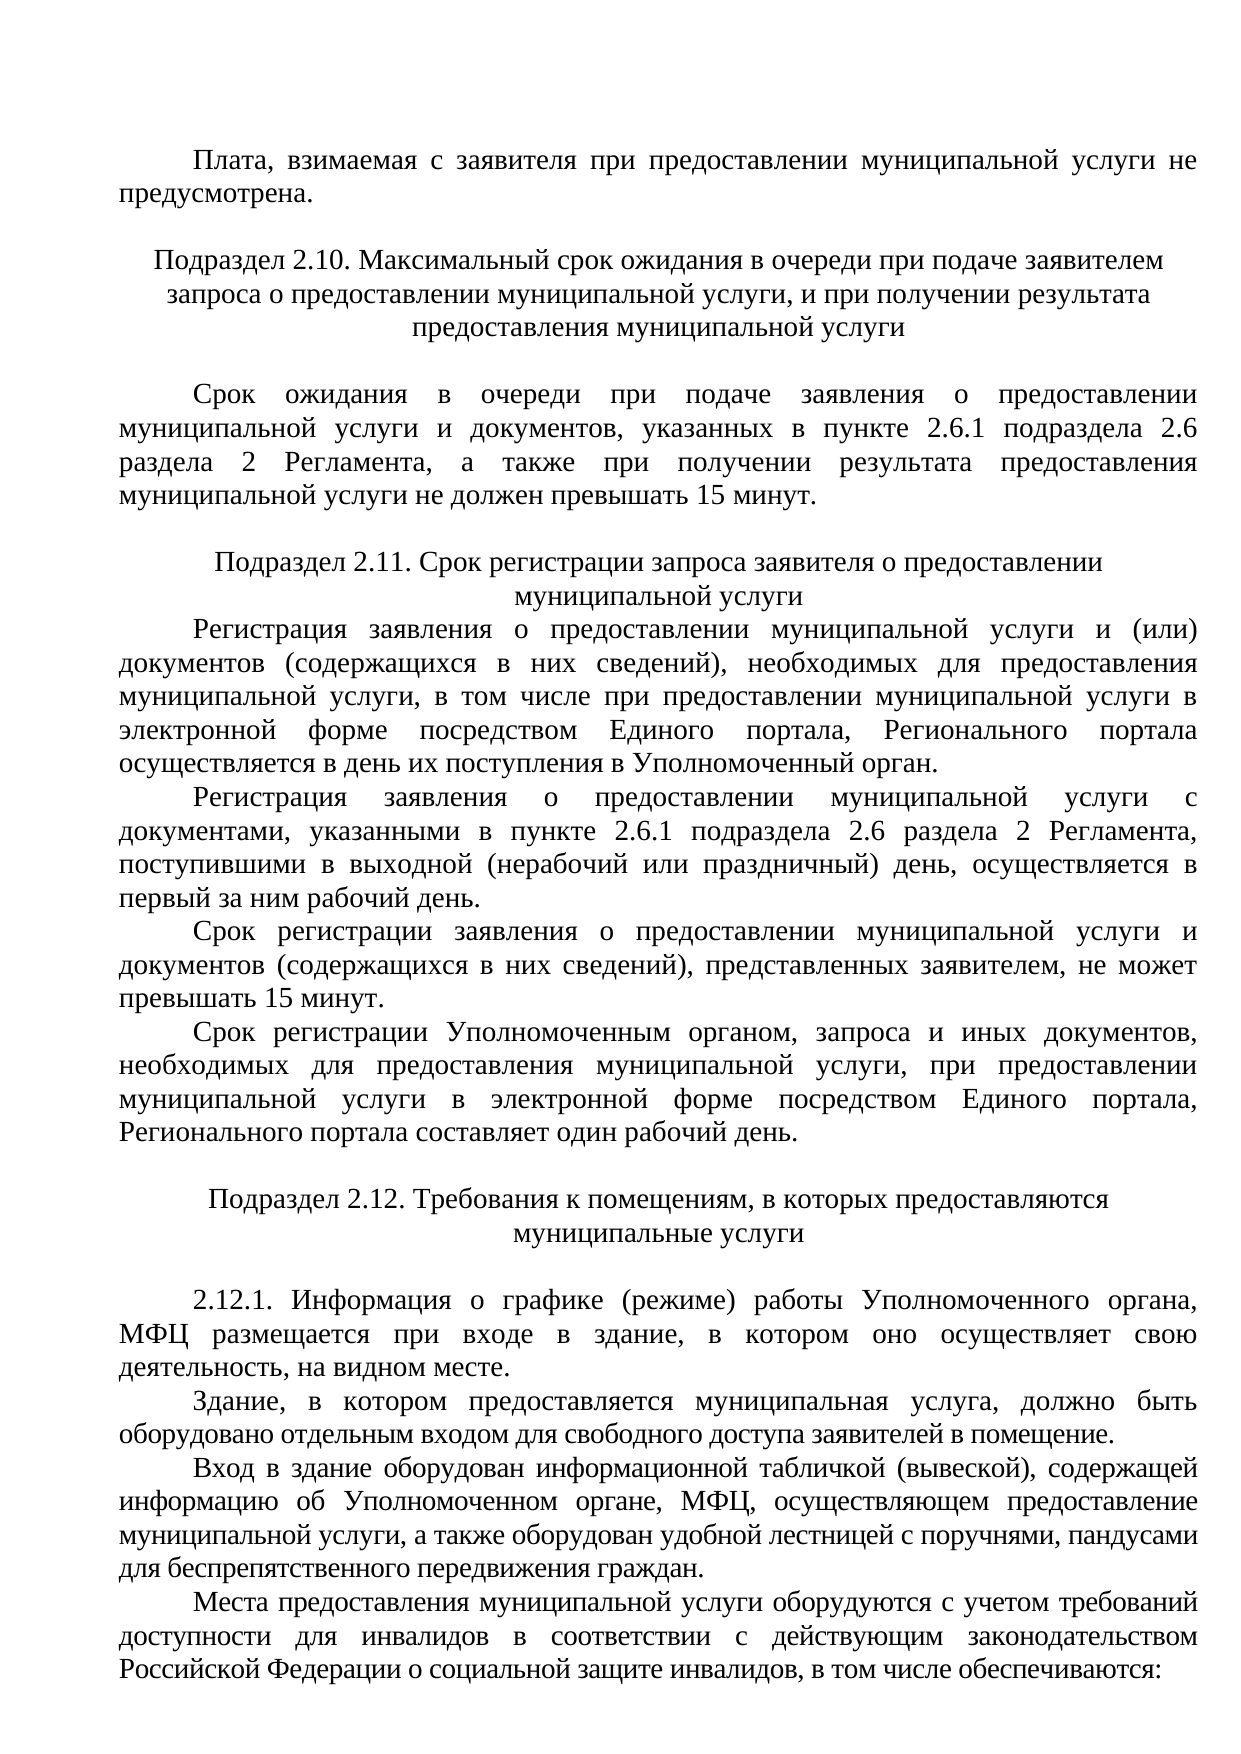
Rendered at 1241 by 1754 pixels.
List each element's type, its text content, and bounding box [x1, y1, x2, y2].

text Места предоставления муниципальной услуги оборудуются с учетом требований доступности для инвалидов в соответствии с действующим законодательством Российской Федерации о социальной защите инвалидов, в том числе обеспечиваются: [119, 1584, 1198, 1685]
text Срок регистрации заявления о предоставлении муниципальной услуги и документов (содержащихся в них сведений), представленных заявителем, не может превышать 15 минут. [119, 913, 1198, 1014]
text Регистрация заявления о предоставлении муниципальной услуги и (или) документов (содержащихся в них сведений), необходимых для предоставления муниципальной услуги, в том числе при предоставлении муниципальной услуги в электронной форме посредством Единого портала, Регионального портала осуществляется в день их поступления в Уполномоченный орган. [119, 611, 1198, 779]
text Срок регистрации Уполномоченным органом, запроса и иных документов, необходимых для предоставления муниципальной услуги, при предоставлении муниципальной услуги в электронной форме посредством Единого портала, Регионального портала составляет один рабочий день. [119, 1014, 1198, 1148]
text Вход в здание оборудован информационной табличкой (вывеской), содержащей информацию об Уполномоченном органе, МФЦ, осуществляющем предоставление муниципальной услуги, а также оборудован удобной лестницей с поручнями, пандусами для беспрепятственного передвижения граждан. [119, 1450, 1198, 1584]
text Подраздел 2.12. Требования к помещениям, в которых предоставляются муниципальные услуги [119, 1182, 1198, 1249]
text Срок ожидания в очереди при подаче заявления о предоставлении муниципальной услуги и документов, указанных в пункте 2.6.1 подраздела 2.6 раздела 2 Регламента, а также при получении результата предоставления муниципальной услуги не должен превышать 15 минут. [119, 377, 1198, 511]
text Плата, взимаемая с заявителя при предоставлении муниципальной услуги не предусмотрена. [119, 142, 1198, 209]
text Здание, в котором предоставляется муниципальная услуга, должно быть оборудовано отдельным входом для свободного доступа заявителей в помещение. [119, 1383, 1198, 1450]
text Регистрация заявления о предоставлении муниципальной услуги с документами, указанными в пункте 2.6.1 подраздела 2.6 раздела 2 Регламента, поступившими в выходной (нерабочий или праздничный) день, осуществляется в первый за ним рабочий день. [119, 779, 1198, 913]
text 2.12.1. Информация о графике (режиме) работы Уполномоченного органа, МФЦ размещается при входе в здание, в котором оно осуществляет свою деятельность, на видном месте. [119, 1282, 1198, 1383]
text Подраздел 2.11. Срок регистрации запроса заявителя о предоставлении муниципальной услуги [119, 544, 1198, 611]
text Подраздел 2.10. Максимальный срок ожидания в очереди при подаче заявителем запроса о предоставлении муниципальной услуги, и при получении результата предоставления муниципальной услуги [119, 242, 1198, 343]
